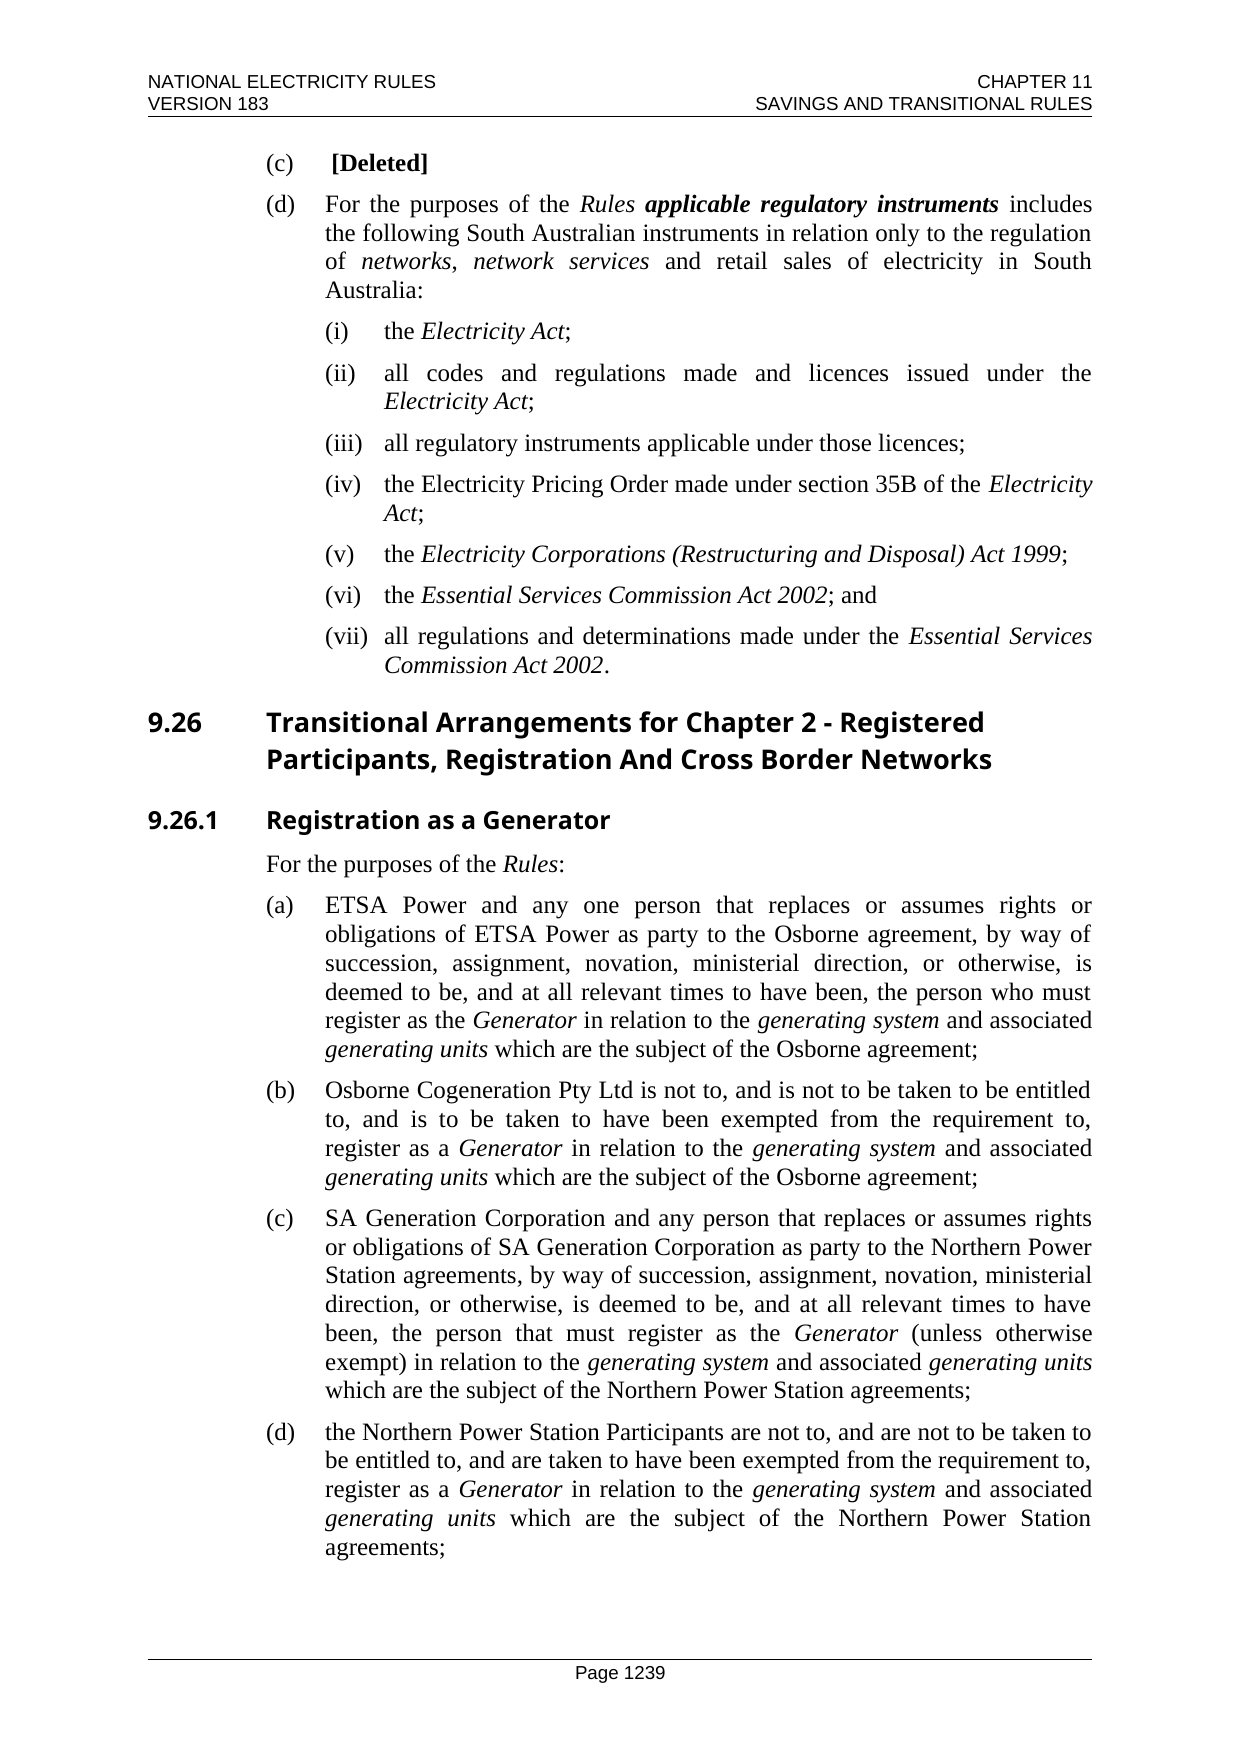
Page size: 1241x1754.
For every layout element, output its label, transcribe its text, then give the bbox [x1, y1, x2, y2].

list (b) Osborne Cogeneration Pty Ltd is not to, and is not to be taken to be entitled to, and is to be taken to have been exempted from the requirement to, register as a Generator in relation to the generating system and associated generating units which are the subject of the Osborne agreement; [266, 1076, 1092, 1191]
list (ii) all codes and regulations made and licences issued under the Electricity Act; [325, 358, 1092, 415]
list (vii) all regulations and determinations made under the Essential Services Commission Act 2002. [325, 621, 1092, 679]
list (d) the Northern Power Station Participants are not to, and are not to be taken to be entitled to, and are taken to have been exempted from the requirement to, register as a Generator in relation to the generating system and associated generating units which are the subject of the Northern Power Station agreements; [266, 1417, 1092, 1561]
list (a) ETSA Power and any one person that replaces or assumes rights or obligations of ETSA Power as party to the Osborne agreement, by way of succession, assignment, novation, ministerial direction, or otherwise, is deemed to be, and at all relevant times to have been, the person who must register as the Generator in relation to the generating system and associated generating units which are the subject of the Osborne agreement; [266, 891, 1092, 1063]
list (v) the Electricity Corporations (Restructuring and Disposal) Act 1999; [325, 539, 1092, 568]
list (c) SA Generation Corporation and any person that replaces or assumes rights or obligations of SA Generation Corporation as party to the Northern Power Station agreements, by way of succession, assignment, novation, ministerial direction, or otherwise, is deemed to be, and at all relevant times to have been, the person that must register as the Generator (unless otherwise exempt) in relation to the generating system and associated generating units which are the subject of the Northern Power Station agreements; [266, 1203, 1092, 1404]
text For the purposes of the Rules: [266, 849, 1092, 878]
list (i) the Electricity Act; [325, 316, 1092, 345]
title 9.26 Transitional Arrangements for Chapter 2 - Registered Participants, Registration And Cross Border Networks [148, 704, 1092, 778]
list (d) For the purposes of the Rules applicable regulatory instruments includes the following South Australian instruments in relation only to the regulation of networks, network services and retail sales of electricity in South Australia: [266, 189, 1092, 304]
list (c) [Deleted] [266, 148, 1092, 176]
title 9.26.1 Registration as a Generator [148, 803, 1092, 837]
list (vi) the Essential Services Commission Act 2002; and [325, 580, 1092, 609]
list (iii) all regulatory instruments applicable under those licences; [325, 428, 1092, 456]
list (iv) the Electricity Pricing Order made under section 35B of the Electricity Act; [325, 469, 1092, 526]
